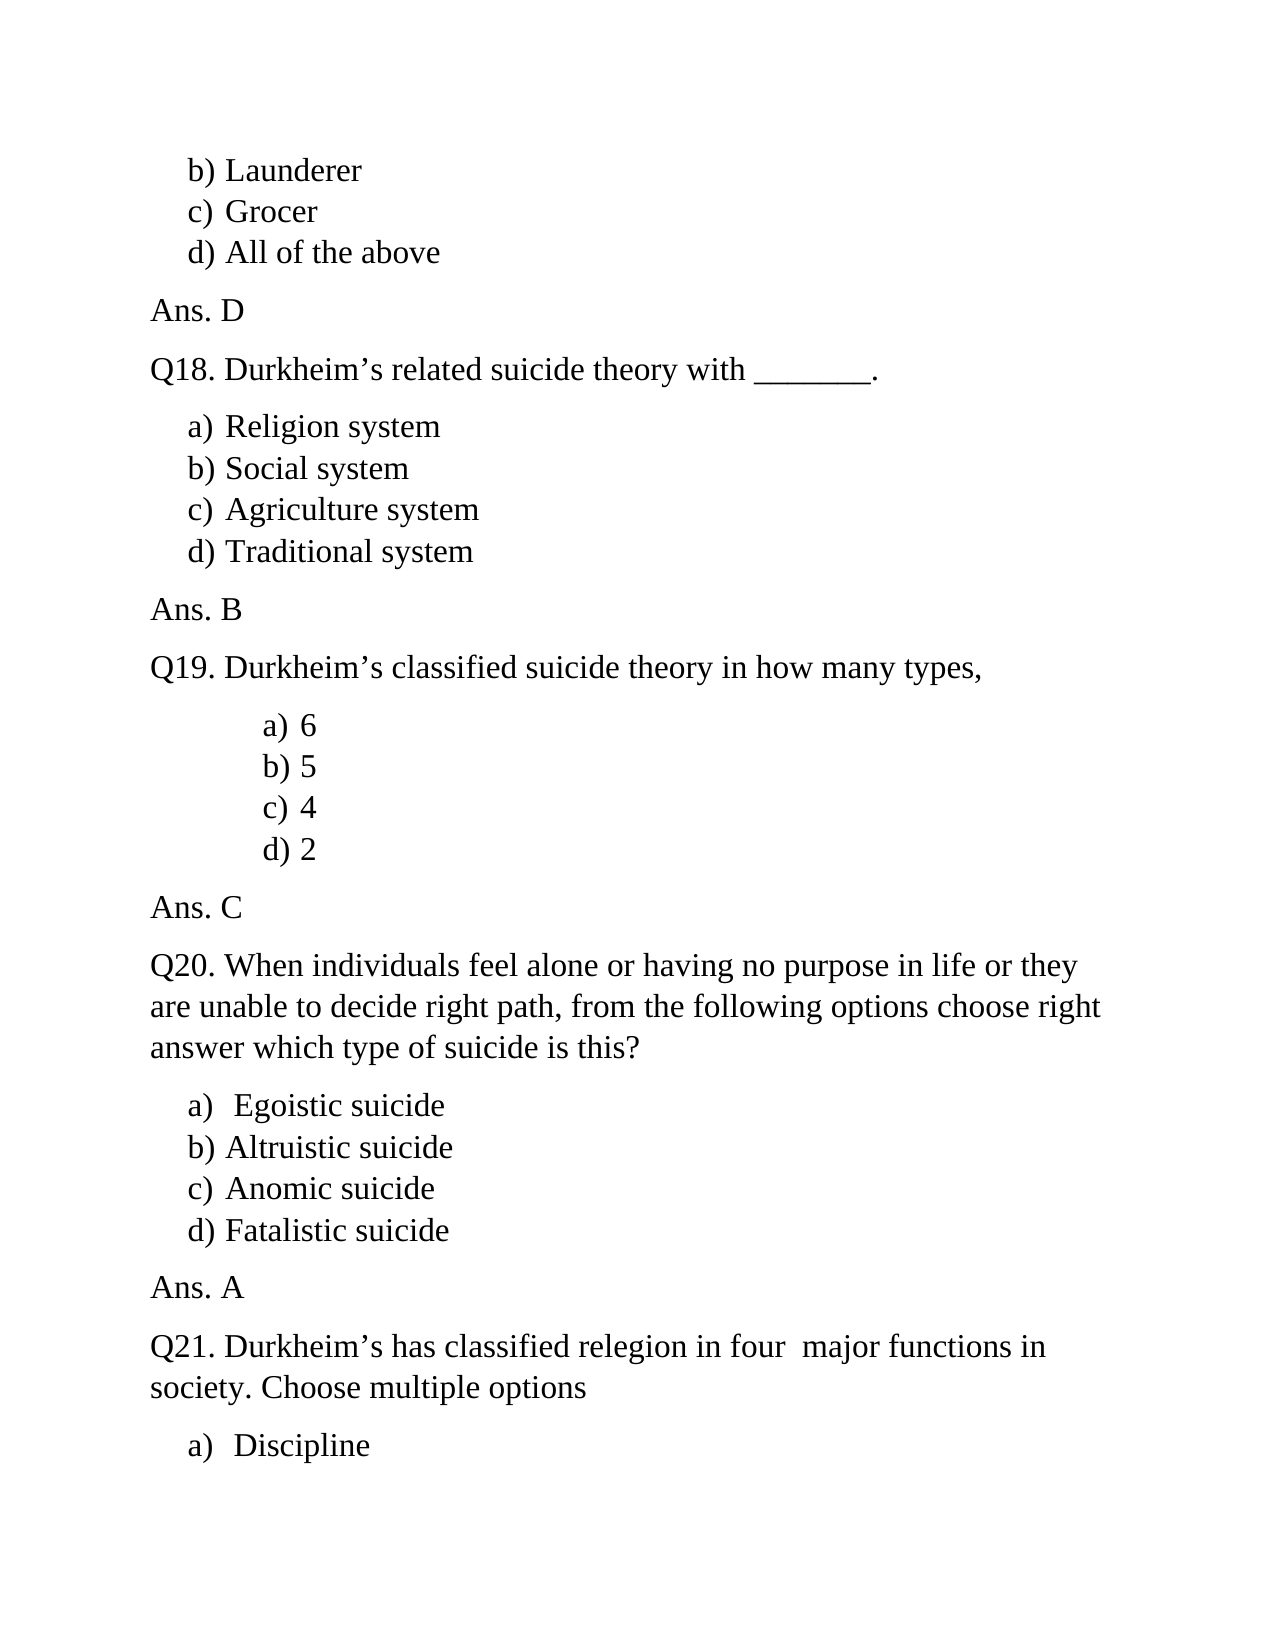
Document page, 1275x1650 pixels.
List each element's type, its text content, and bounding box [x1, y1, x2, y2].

list Agriculture system [187, 489, 1125, 528]
list Launderer [187, 150, 1125, 188]
list Anomic suicide [187, 1168, 1125, 1207]
list All of the above [187, 233, 1125, 271]
text Q18. Durkheim’s related suicide theory with _______. [150, 349, 1125, 387]
list 2 [262, 829, 1125, 867]
list Egoistic suicide [187, 1086, 1125, 1124]
list 4 [262, 788, 1125, 826]
text Q19. Durkheim’s classified suicide theory in how many types, [150, 647, 1125, 685]
list Traditional system [187, 531, 1125, 569]
text Q21. Durkheim’s has classified relegion in four major functions in society. Choose multiple options [150, 1326, 1125, 1406]
list Religion system [187, 407, 1125, 445]
list Social system [187, 448, 1125, 486]
list Fatalistic suicide [187, 1210, 1125, 1248]
text Ans. A [150, 1268, 1125, 1306]
text Q20. When individuals feel alone or having no purpose in life or they are unable to decide right path, from the following options choose right answer which type of suicide is this? [150, 945, 1125, 1066]
list Grocer [187, 191, 1125, 230]
text Ans. B [150, 589, 1125, 627]
text Ans. C [150, 887, 1125, 925]
list 6 [262, 705, 1125, 743]
list Discipline [187, 1425, 1125, 1463]
list 5 [262, 746, 1125, 784]
text Ans. D [150, 291, 1125, 329]
list Altruistic suicide [187, 1127, 1125, 1165]
